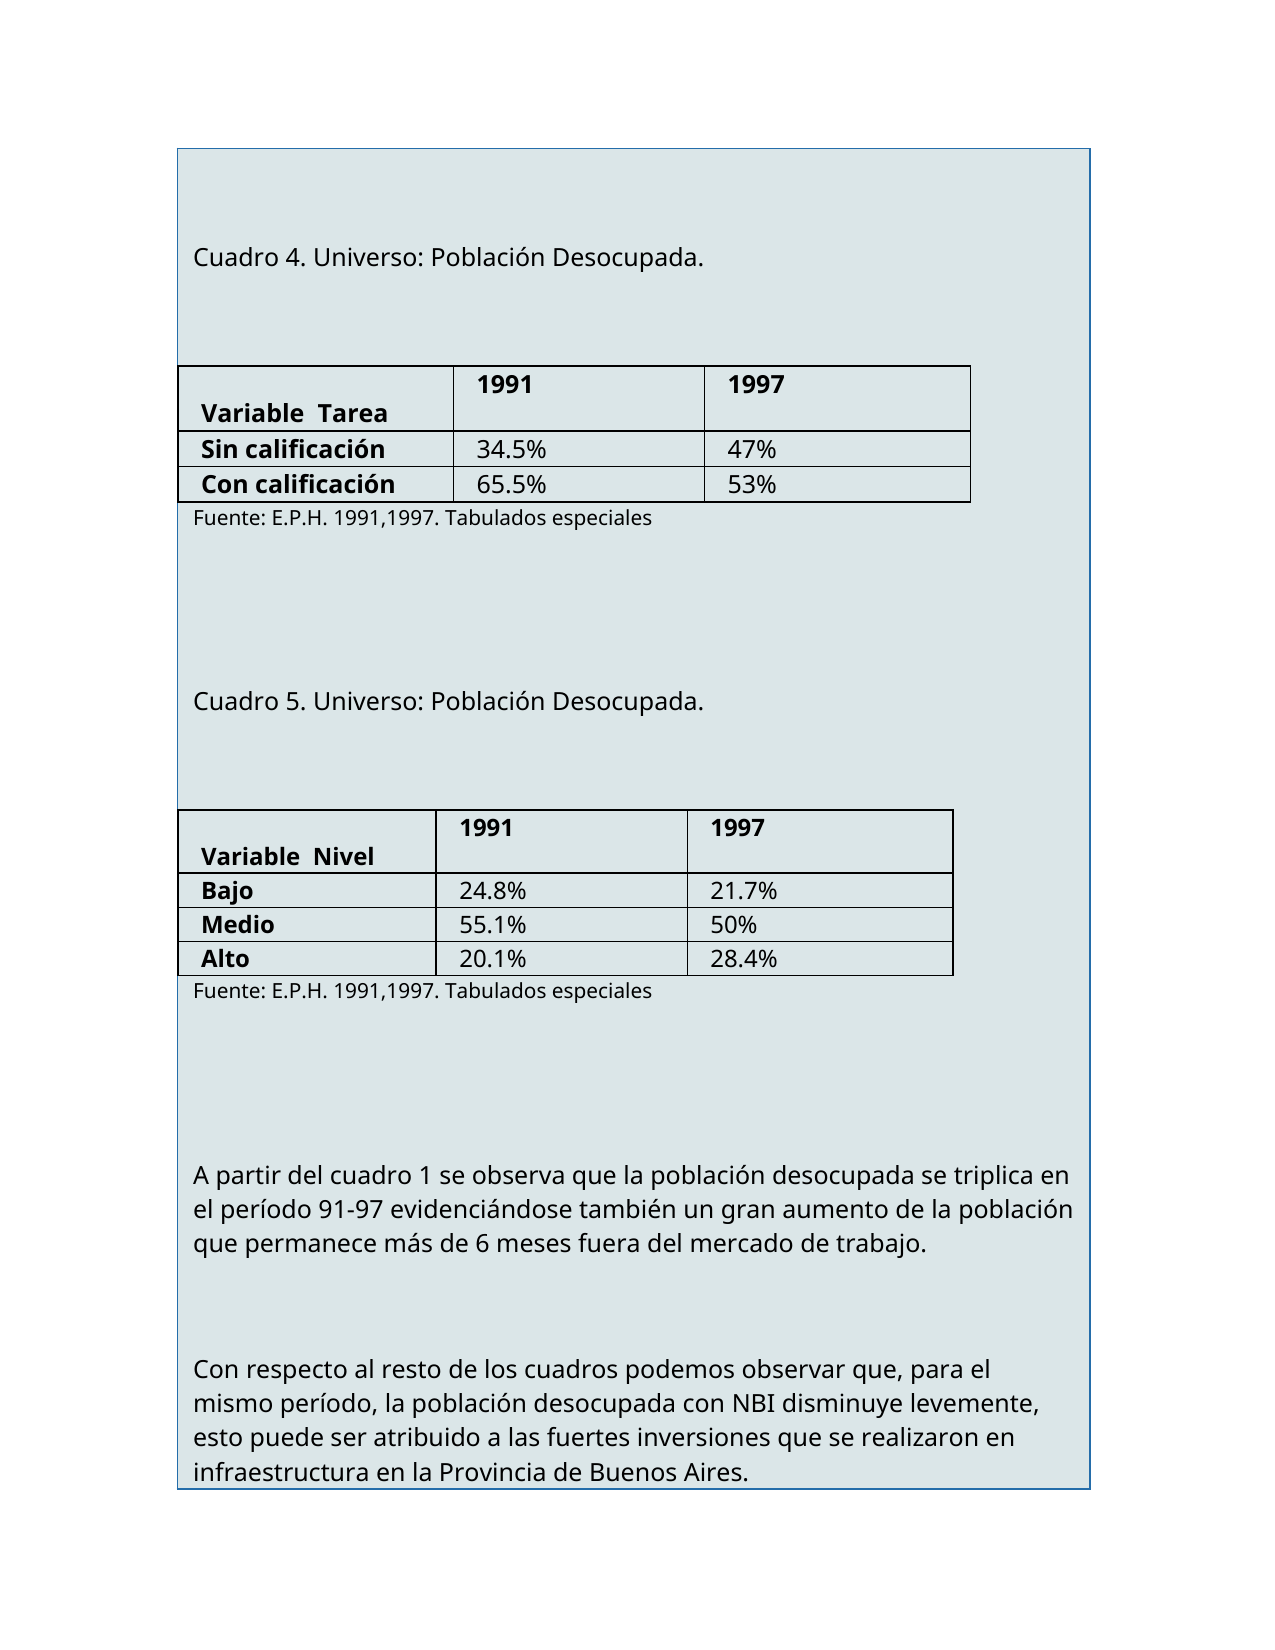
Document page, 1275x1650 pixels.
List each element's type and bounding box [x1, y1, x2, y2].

table_cell [178, 149, 1089, 1488]
